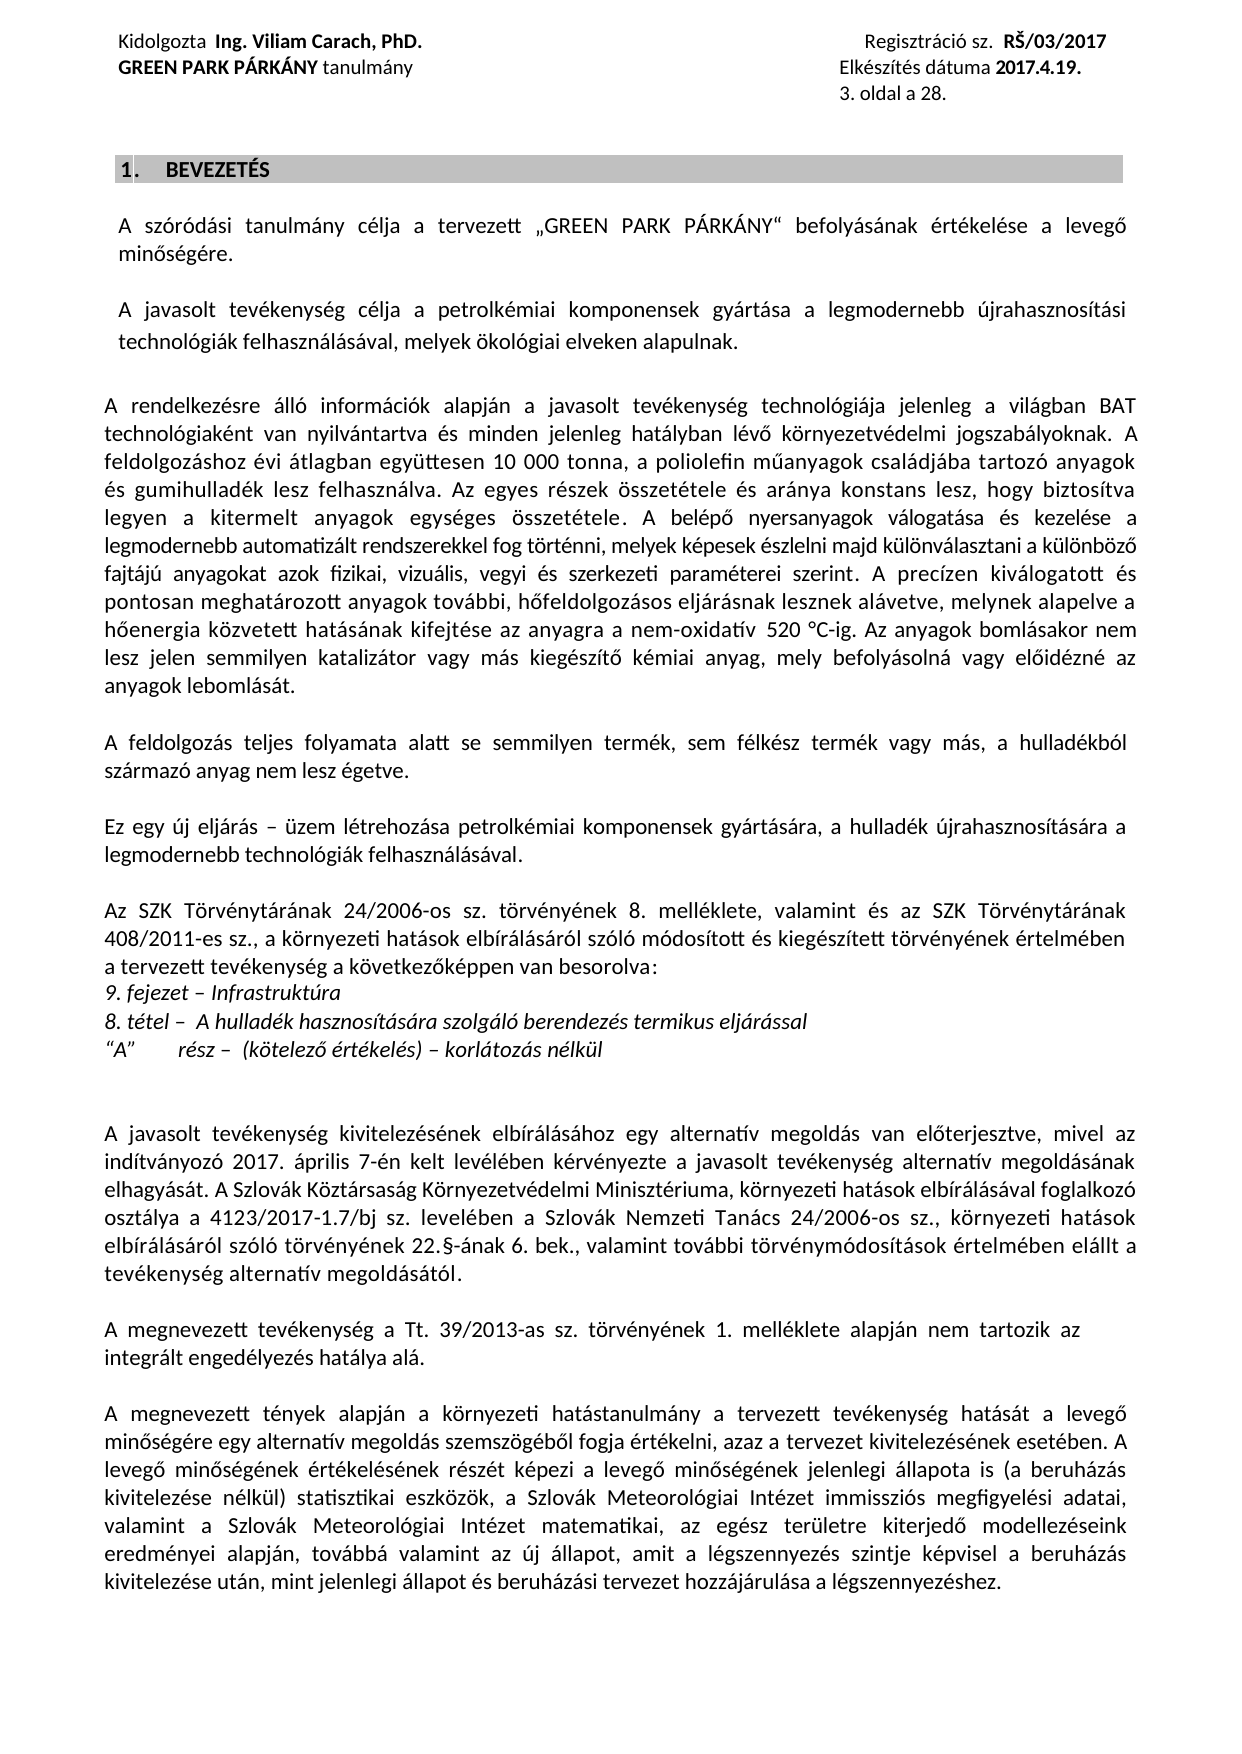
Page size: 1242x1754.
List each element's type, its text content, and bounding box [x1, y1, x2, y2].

text A rendelkezésre álló információk alapján a javasolt tevékenység technológiája jelenleg a világban BAT technológiaként van nyilvántartva és minden jelenleg hatályban lévő környezetvédelmi jogszabályoknak. A feldolgozáshoz évi átlagban együttesen 10 000 tonna, a poliolefin műanyagok családjába tartozó anyagok és gumihulladék lesz felhasználva. Az egyes részek összetétele és aránya konstans lesz, hogy biztosítva legyen a kitermelt anyagok egységes összetétele. A belépő nyersanyagok válogatása és kezelése a legmodernebb automatizált rendszerekkel fog történni, melyek képesek észlelni majd különválasztani a különböző fajtájú anyagokat azok fizikai, vizuális, vegyi és szerkezeti paraméterei szerint. A precízen kiválogatott és pontosan meghatározott anyagok további, hőfeldolgozásos eljárásnak lesznek alávetve, melynek alapelve a hőenergia közvetett hatásának kifejtése az anyagra a nem-oxidatív 520 °C-ig. Az anyagok bomlásakor nem lesz jelen semmilyen katalizátor vagy más kiegészítő kémiai anyag, mely befolyásolná vagy előidézné az anyagok lebomlását. [104, 391, 1137, 699]
text Ez egy új eljárás – üzem létrehozása petrolkémiai komponensek gyártására, a hulladék újrahasznosítására a legmodernebb technológiák felhasználásával. [104, 812, 1128, 868]
text Az SZK Törvénytárának 24/2006-os sz. törvényének 8. melléklete, valamint és az SZK Törvénytárának 408/2011-es sz., a környezeti hatások elbírálásáról szóló módosított és kiegészített törvényének értelmében a tervezett tevékenység a következőképpen van besorolva: [104, 896, 1128, 980]
text A megnevezett tevékenység a Tt. 39/2013-as sz. törvényének 1. melléklete alapján nem tartozik az integrált engedélyezés hatálya alá. [104, 1315, 1082, 1371]
text “A” rész – (kötelező értékelés) – korlátozás nélkül [104, 1035, 636, 1063]
text A javasolt tevékenység kivitelezésének elbírálásához egy alternatív megoldás van előterjesztve, mivel az indítványozó 2017. április 7-én kelt levélében kérvényezte a javasolt tevékenység alternatív megoldásának elhagyását. A Szlovák Köztársaság Környezetvédelmi Minisztériuma, környezeti hatások elbírálásával foglalkozó osztálya a 4123/2017-1.7/bj sz. levelében a Szlovák Nemzeti Tanács 24/2006-os sz., környezeti hatások elbírálásáról szóló törvényének 22.§-ának 6. bek., valamint további törvénymódosítások értelmében elállt a tevékenység alternatív megoldásától. [104, 1119, 1137, 1287]
text 9. fejezet – Infrastruktúra [104, 980, 389, 1007]
text A megnevezett tények alapján a környezeti hatástanulmány a tervezett tevékenység hatását a levegő minőségére egy alternatív megoldás szemszögéből fogja értékelni, azaz a tervezet kivitelezésének esetében. A levegő minőségének értékelésének részét képezi a levegő minőségének jelenlegi állapota is (a beruházás kivitelezése nélkül) statisztikai eszközök, a Szlovák Meteorológiai Intézet immissziós megfigyelési adatai, valamint a Szlovák Meteorológiai Intézet matematikai, az egész területre kiterjedő modellezéseink eredményei alapján, továbbá valamint az új állapot, amit a légszennyezés szintje képvisel a beruházás kivitelezése után, mint jelenlegi állapot és beruházási tervezet hozzájárulása a légszennyezéshez. [104, 1399, 1128, 1595]
text A szóródási tanulmány célja a tervezett „GREEN PARK PÁRKÁNY“ befolyásának értékelése a levegő minőségére. [118, 211, 1128, 267]
text 8. tétel – A hulladék hasznosítására szolgáló berendezés termikus eljárással [104, 1007, 946, 1035]
text A javasolt tevékenység célja a petrolkémiai komponensek gyártása a legmodernebb újrahasznosítási technológiák felhasználásával, melyek ökológiai elveken alapulnak. [118, 295, 1128, 355]
text A feldolgozás teljes folyamata alatt se semmilyen termék, sem félkész termék vagy más, a hulladékból származó anyag nem lesz égetve. [104, 728, 1128, 784]
